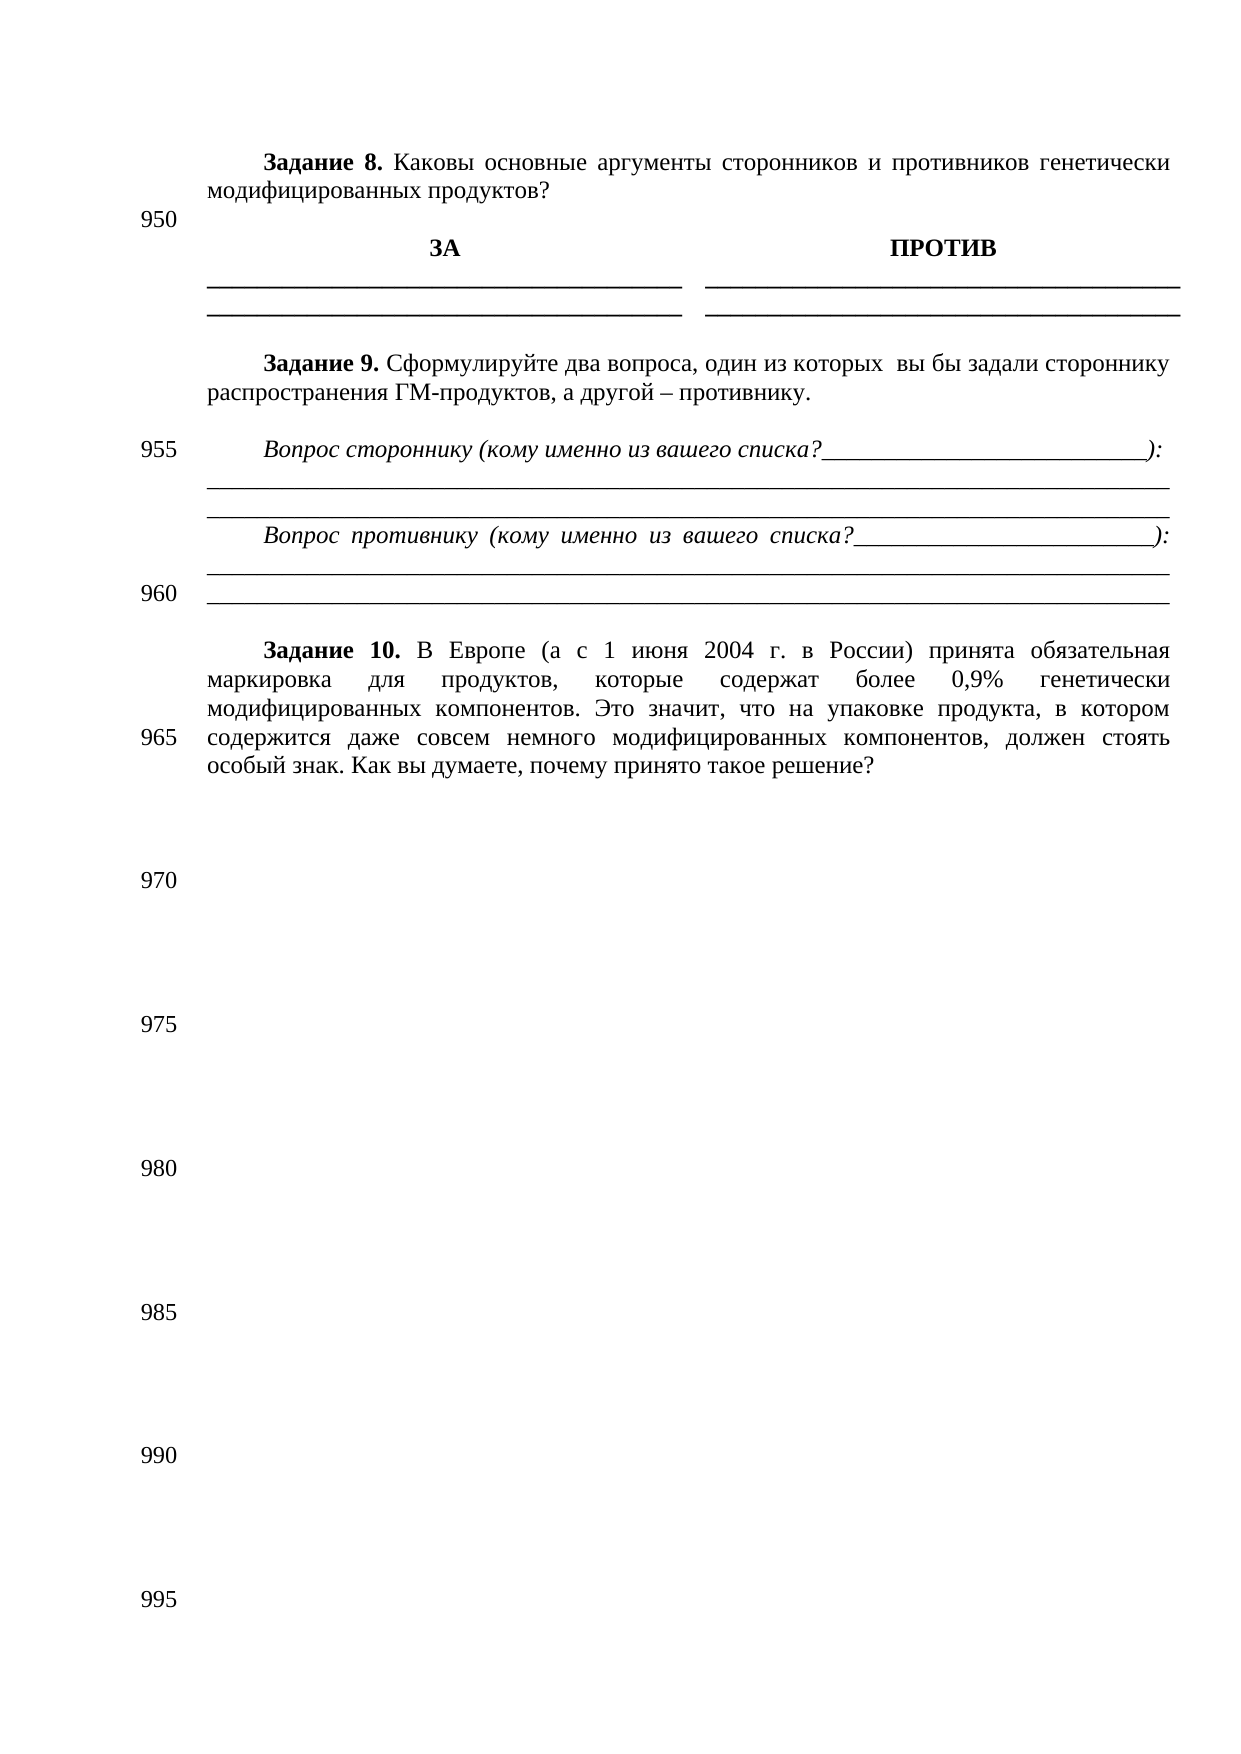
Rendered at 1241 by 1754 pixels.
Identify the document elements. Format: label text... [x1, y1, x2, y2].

text Вопрос стороннику (кому именно из вашего списка?__________________________): [207, 434, 1171, 463]
table_header ЗА [196, 233, 694, 262]
table_cell ____________________________________________________________________________ [196, 262, 694, 319]
text _____________________________________________________________________________ [207, 463, 1171, 492]
text Задание 10. В Европе (а с 1 июня 2004 г. в России) принята обязательная маркировка для продуктов, которые содержат более 0,9% генетически модифицированных компонентов. Это значит, что на упаковке продукта, в котором содержится даже совсем немного модифицированных компонентов, должен стоять особый знак. Как вы думаете, почему принято такое решение? [207, 636, 1171, 779]
table_cell ____________________________________________________________________________ [694, 262, 1192, 319]
text Вопрос противнику (кому именно из вашего списка?________________________): _____________________________________________________________________________ [207, 521, 1171, 578]
text Задание 9. Сформулируйте два вопроса, один из которых вы бы задали стороннику распространения ГМ-продуктов, а другой – противнику. [207, 348, 1171, 406]
table_header ПРОТИВ [694, 233, 1192, 262]
text Задание 8. Каковы основные аргументы сторонников и противников генетически модифицированных продуктов? [207, 147, 1171, 204]
text _____________________________________________________________________________ [207, 578, 1171, 607]
text _____________________________________________________________________________ [207, 492, 1171, 521]
